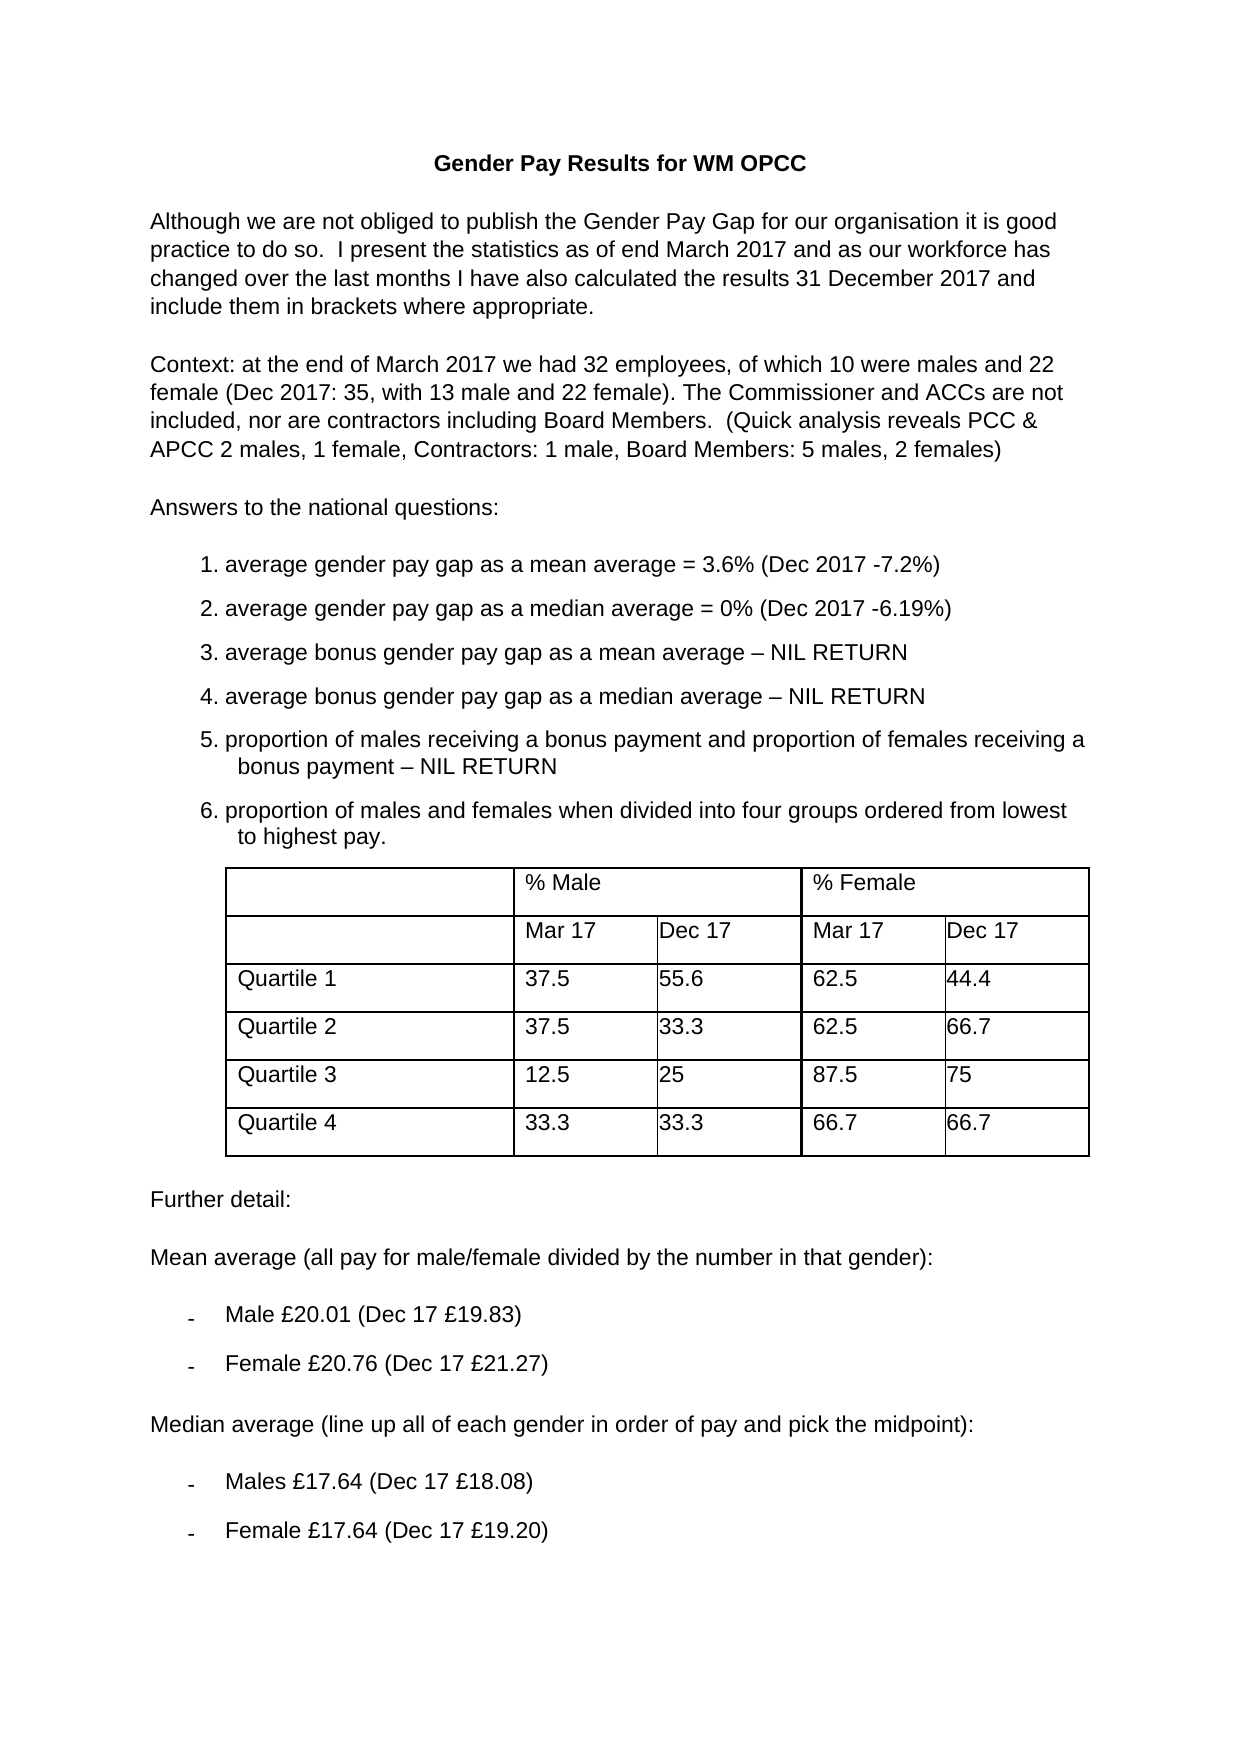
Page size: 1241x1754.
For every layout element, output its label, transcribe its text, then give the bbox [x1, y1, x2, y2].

table_cell Mar 17 [803, 917, 945, 963]
table_cell 33.3 [515, 1109, 657, 1155]
table_header [227, 869, 513, 915]
table_cell Quartile 3 [227, 1061, 513, 1107]
table_cell 87.5 [803, 1061, 945, 1107]
table_cell 33.3 [658, 1109, 800, 1155]
table_cell 66.7 [946, 1013, 1088, 1059]
table_cell 62.5 [803, 1013, 945, 1059]
table_cell 25 [658, 1061, 800, 1107]
table_header % Female [803, 869, 1088, 915]
table_cell 37.5 [515, 1013, 657, 1059]
table_header % Male [515, 869, 800, 915]
text Answers to the national questions: [150, 493, 1090, 520]
table_cell 12.5 [515, 1061, 657, 1107]
text Gender Pay Results for WM OPCC [150, 150, 1090, 176]
list average gender pay gap as a mean average = 3.6% (Dec 2017 -7.2%) [200, 551, 1090, 577]
list Males £17.64 (Dec 17 £18.08) [187, 1468, 1090, 1499]
table_cell 75 [946, 1061, 1088, 1107]
list average gender pay gap as a median average = 0% (Dec 2017 -6.19%) [200, 595, 1090, 621]
table_cell 55.6 [658, 965, 800, 1011]
table_cell 66.7 [946, 1109, 1088, 1155]
list Male £20.01 (Dec 17 £19.83) [187, 1301, 1090, 1333]
list proportion of males receiving a bonus payment and proportion of females receiving a bonus payment – NIL RETURN [200, 726, 1090, 779]
table_cell Quartile 1 [227, 965, 513, 1011]
list average bonus gender pay gap as a median average – NIL RETURN [200, 683, 1090, 709]
text Although we are not obliged to publish the Gender Pay Gap for our organisation it is good practice to do so. I present the statistics as of end March 2017 and as our workforce has changed over the last months I have also calculated the results 31 December 2017 and include them in brackets where appropriate. [150, 208, 1090, 319]
list average bonus gender pay gap as a mean average – NIL RETURN [200, 639, 1090, 665]
list proportion of males and females when divided into four groups ordered from lowest to highest pay. [200, 797, 1090, 849]
table_cell 37.5 [515, 965, 657, 1011]
list Female £20.76 (Dec 17 £21.27) [187, 1350, 1090, 1381]
table_cell 62.5 [803, 965, 945, 1011]
table_cell 33.3 [658, 1013, 800, 1059]
table_cell [227, 917, 513, 963]
text Context: at the end of March 2017 we had 32 employees, of which 10 were males and 22 female (Dec 2017: 35, with 13 male and 22 female). The Commissioner and ACCs are not included, nor are contractors including Board Members. (Quick analysis reveals PCC & APCC 2 males, 1 female, Contractors: 1 male, Board Members: 5 males, 2 females) [150, 351, 1090, 462]
table_cell Quartile 4 [227, 1109, 513, 1155]
table_cell Dec 17 [946, 917, 1088, 963]
table_cell 44.4 [946, 965, 1088, 1011]
text Mean average (all pay for male/female divided by the number in that gender): [150, 1244, 1090, 1270]
table_cell Mar 17 [515, 917, 657, 963]
text Median average (line up all of each gender in order of pay and pick the midpoint): [150, 1411, 1090, 1437]
list Female £17.64 (Dec 17 £19.20) [187, 1517, 1090, 1548]
table_cell Dec 17 [658, 917, 800, 963]
table_cell 66.7 [803, 1109, 945, 1155]
text Further detail: [150, 1186, 1090, 1213]
table_cell Quartile 2 [227, 1013, 513, 1059]
